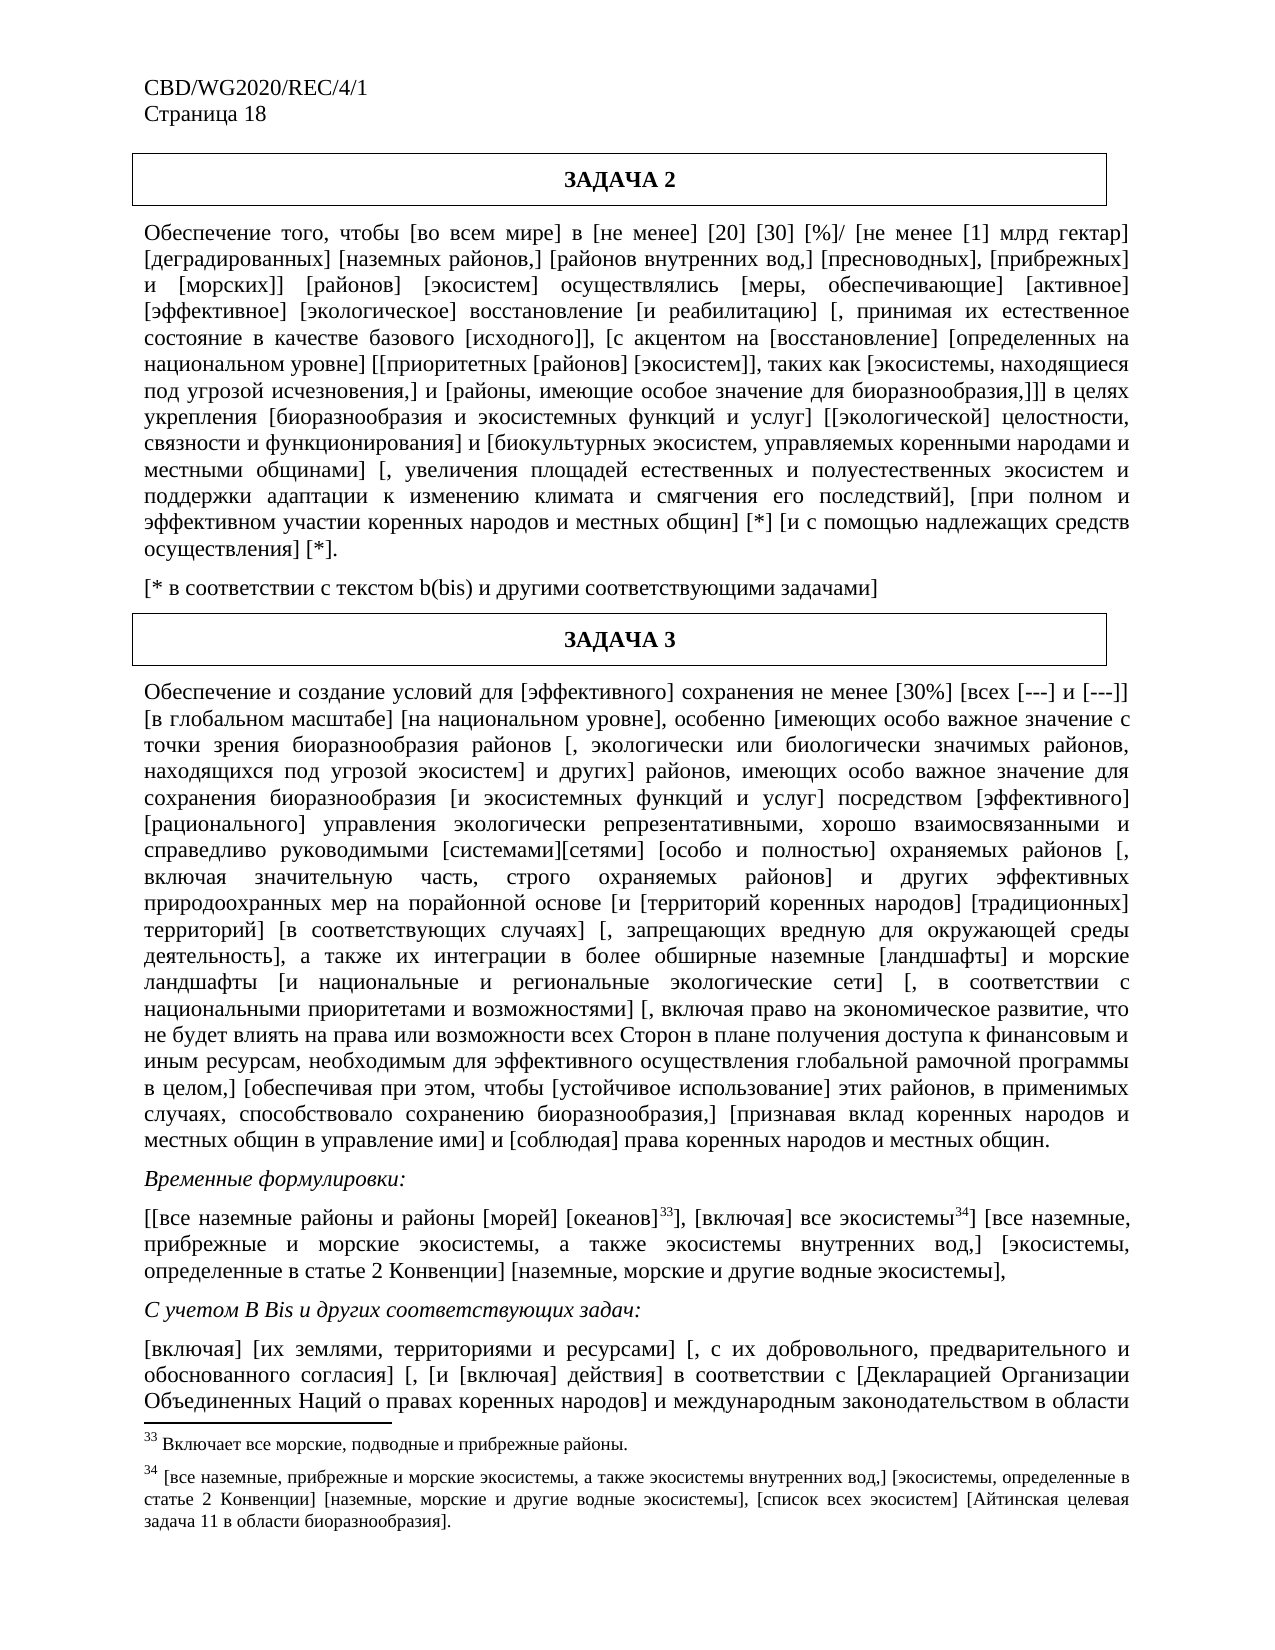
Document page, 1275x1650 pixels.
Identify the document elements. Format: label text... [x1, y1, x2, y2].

text [[все наземные районы и районы [морей] [океанов]], [включая] все экосистемы] [все наземные, прибрежные и морские экосистемы, а также экосистемы внутренних вод,] [экосистемы, определенные в статье 2 Конвенции] [наземные, морские и другие водные экосистемы], [144, 1204, 1131, 1283]
text [* в соответствии с текстом b(bis) и другими соответствующими задачами] [144, 574, 1131, 600]
text Обеспечение и создание условий для [эффективного] сохранения не менее [30%] [всех [---] и [---]] [в глобальном масштабе] [на национальном уровне], особенно [имеющих особо важное значение с точки зрения биоразнообразия районов [, экологически или биологически значимых районов, находящихся под угрозой экосистем] и других] районов, имеющих особо важное значение для сохранения биоразнообразия [и экосистемных функций и услуг] посредством [эффективного] [рационального] управления экологически репрезентативными, хорошо взаимосвязанными и справедливо руководимыми [системами][сетями] [особо и полностью] охраняемых районов [, включая значительную часть, строго охраняемых районов] и других эффективных природоохранных мер на порайонной основе [и [территорий коренных народов] [традиционных] территорий] [в соответствующих случаях] [, запрещающих вредную для окружающей среды деятельность], а также их интеграции в более обширные наземные [ландшафты] и морские ландшафты [и национальные и региональные экологические сети] [, в соответствии с национальными приоритетами и возможностями] [, включая право на экономическое развитие, что не будет влиять на права или возможности всех Сторон в плане получения доступа к финансовым и иным ресурсам, необходимым для эффективного осуществления глобальной рамочной программы в целом,] [обеспечивая при этом, чтобы [устойчивое использование] этих районов, в применимых случаях, способствовало сохранению биоразнообразия,] [признавая вклад коренных народов и местных общин в управление ими] и [соблюдая] права коренных народов и местных общин. [144, 678, 1131, 1153]
text Временные формулировки: [144, 1165, 1131, 1192]
table_header ЗАДАЧА 2 [133, 154, 1106, 205]
table_header ЗАДАЧА 3 [133, 614, 1106, 665]
text С учетом B Bis и других соответствующих задач: [144, 1296, 1131, 1322]
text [144, 1334, 1131, 1414]
text Обеспечение того, чтобы [во всем мире] в [не менее] [20] [30] [%]/ [не менее [1] млрд гектар] [деградированных] [наземных районов,] [районов внутренних вод,] [пресноводных], [прибрежных] и [морских]] [районов] [экосистем] осуществлялись [меры, обеспечивающие] [активное] [эффективное] [экологическое] восстановление [и реабилитацию] [, принимая их естественное состояние в качестве базового [исходного]], [с акцентом на [восстановление] [определенных на национальном уровне] [[приоритетных [районов] [экосистем]], таких как [экосистемы, находящиеся под угрозой исчезновения,] и [районы, имеющие особое значение для биоразнообразия,]]] в целях укрепления [биоразнообразия и экосистемных функций и услуг] [[экологической] целостности, связности и функционирования] и [биокультурных экосистем, управляемых коренными народами и местными общинами] [, увеличения площадей естественных и полуестественных экосистем и поддержки адаптации к изменению климата и смягчения его последствий], [при полном и эффективном участии коренных народов и местных общин] [*] [и с помощью надлежащих средств осуществления] [*]. [144, 218, 1131, 561]
